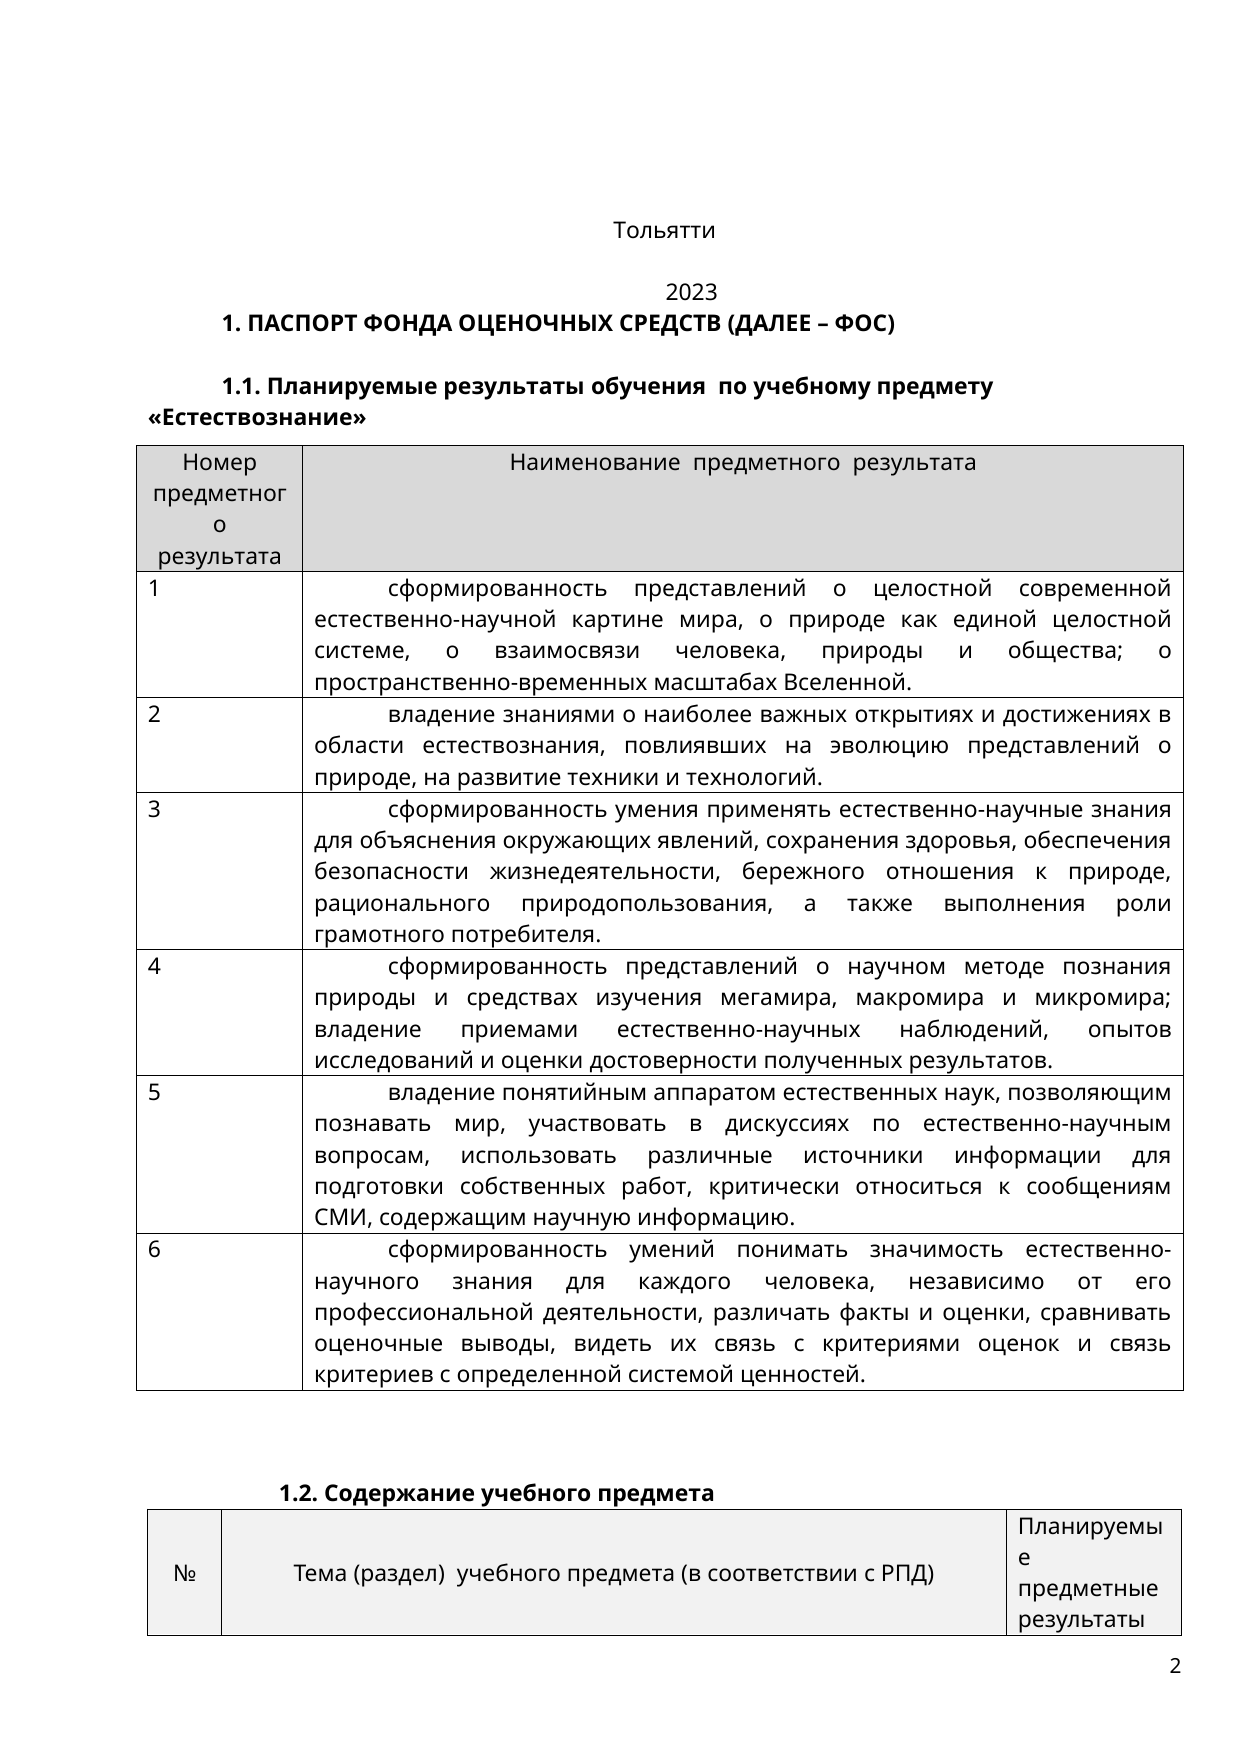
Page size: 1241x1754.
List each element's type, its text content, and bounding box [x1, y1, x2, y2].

table_cell 3 [137, 793, 302, 949]
table_header Планируемые предметные результаты [1007, 1510, 1181, 1634]
table_cell сформированность умений понимать значимость естественно-научного знания для каждого человека, независимо от его профессиональной деятельности, различать факты и оценки, сравнивать оценочные выводы, видеть их связь с критериями оценок и связь критериев с определенной системой ценностей. [303, 1234, 1183, 1390]
table_header Наименование предметного результата [303, 446, 1183, 571]
table_cell сформированность умения применять естественно-научные знания для объяснения окружающих явлений, сохранения здоровья, обеспечения безопасности жизнедеятельности, бережного отношения к природе, рационального природопользования, а также выполнения роли грамотного потребителя. [303, 793, 1183, 949]
table_cell 6 [137, 1234, 302, 1390]
text 2023 [148, 276, 1181, 307]
table_cell 5 [137, 1076, 302, 1232]
table_cell 4 [137, 950, 302, 1075]
table_cell сформированность представлений о целостной современной естественно-научной картине мира, о природе как единой целостной системе, о взаимосвязи человека, природы и общества; о пространственно-временных масштабах Вселенной. [303, 572, 1183, 697]
table_cell 1 [137, 572, 302, 697]
table_header Номер предметного результата [137, 446, 302, 571]
table_cell владение понятийным аппаратом естественных наук, позволяющим познавать мир, участвовать в дискуссиях по естественно-научным вопросам, использовать различные источники информации для подготовки собственных работ, критически относиться к сообщениям СМИ, содержащим научную информацию. [303, 1076, 1183, 1232]
table_cell сформированность представлений о научном методе познания природы и средствах изучения мегамира, макромира и микромира; владение приемами естественно-научных наблюдений, опытов исследований и оценки достоверности полученных результатов. [303, 950, 1183, 1075]
text 1. Паспорт фонда оценочных средств (далее – ФОС) [148, 307, 1181, 339]
text Тольятти [148, 214, 1181, 245]
table_header № [148, 1510, 221, 1634]
table_cell владение знаниями о наиболее важных открытиях и достижениях в области естествознания, повлиявших на эволюцию представлений о природе, на развитие техники и технологий. [303, 698, 1183, 792]
text 1.1. Планируемые результаты обучения по учебному предмету «Естествознание» [148, 370, 1181, 432]
table_cell 2 [137, 698, 302, 792]
table_header Тема (раздел) учебного предмета (в соответствии с РПД) [222, 1510, 1006, 1634]
text 1.2. Содержание учебного предмета [148, 1477, 1181, 1508]
